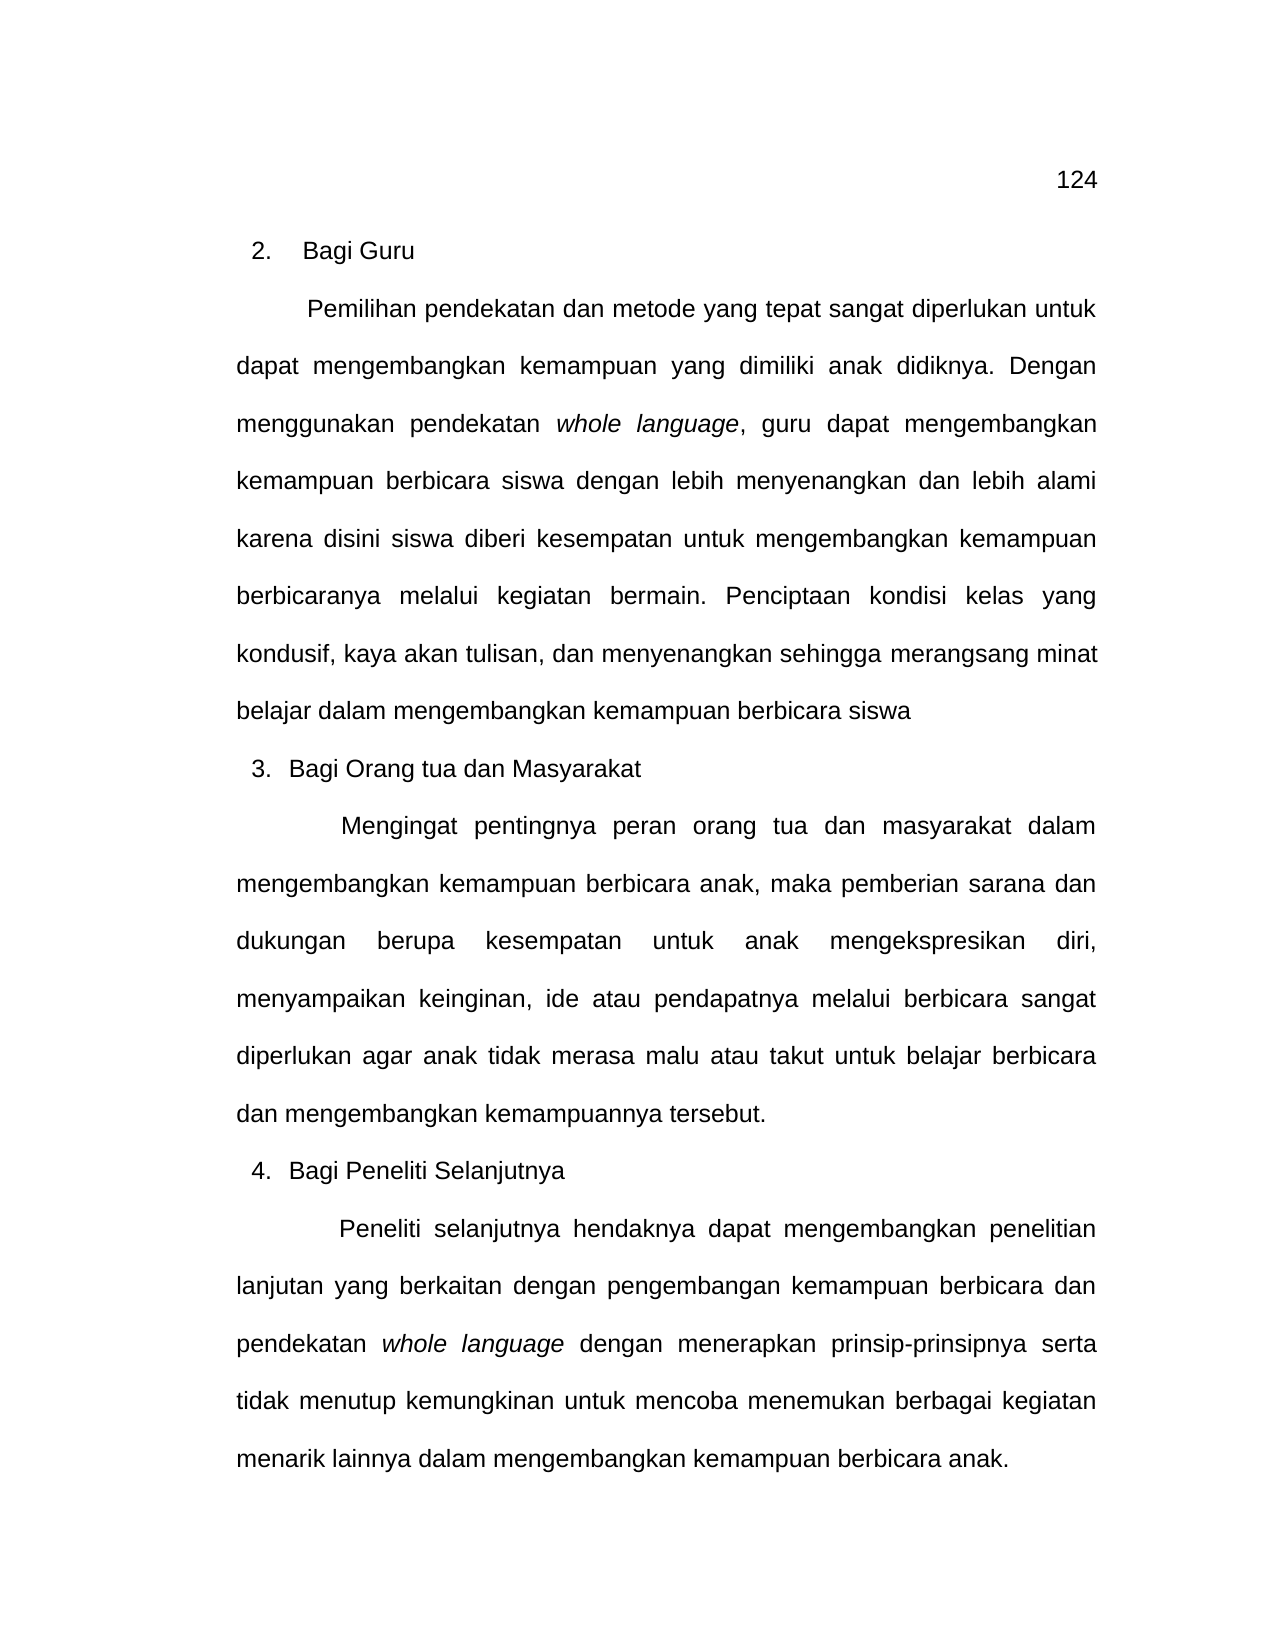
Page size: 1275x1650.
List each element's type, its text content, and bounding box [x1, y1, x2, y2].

list Bagi Guru [251, 236, 1098, 265]
list Bagi Peneliti Selanjutnya [251, 1156, 1098, 1185]
list Pemilihan pendekatan dan metode yang tepat sangat diperlukan untuk dapat mengembangkan kemampuan yang dimiliki anak didiknya. Dengan menggunakan pendekatan whole language, guru dapat mengembangkan kemampuan berbicara siswa dengan lebih menyenangkan dan lebih alami karena disini siswa diberi kesempatan untuk mengembangkan kemampuan berbicaranya melalui kegiatan bermain. Penciptaan kondisi kelas yang kondusif, kaya akan tulisan, dan menyenangkan sehingga merangsang minat belajar dalam mengembangkan kemampuan berbicara siswa [236, 294, 1098, 725]
list Mengingat pentingnya peran orang tua dan masyarakat dalam mengembangkan kemampuan berbicara anak, maka pemberian sarana dan dukungan berupa kesempatan untuk anak mengekspresikan diri, menyampaikan keinginan, ide atau pendapatnya melalui berbicara sangat diperlukan agar anak tidak merasa malu atau takut untuk belajar berbicara dan mengembangkan kemampuannya tersebut. [236, 811, 1098, 1127]
list Bagi Orang tua dan Masyarakat [251, 754, 1098, 782]
list Peneliti selanjutnya hendaknya dapat mengembangkan penelitian lanjutan yang berkaitan dengan pengembangan kemampuan berbicara dan pendekatan whole language dengan menerapkan prinsip-prinsipnya serta tidak menutup kemungkinan untuk mencoba menemukan berbagai kegiatan menarik lainnya dalam mengembangkan kemampuan berbicara anak. [236, 1214, 1098, 1472]
